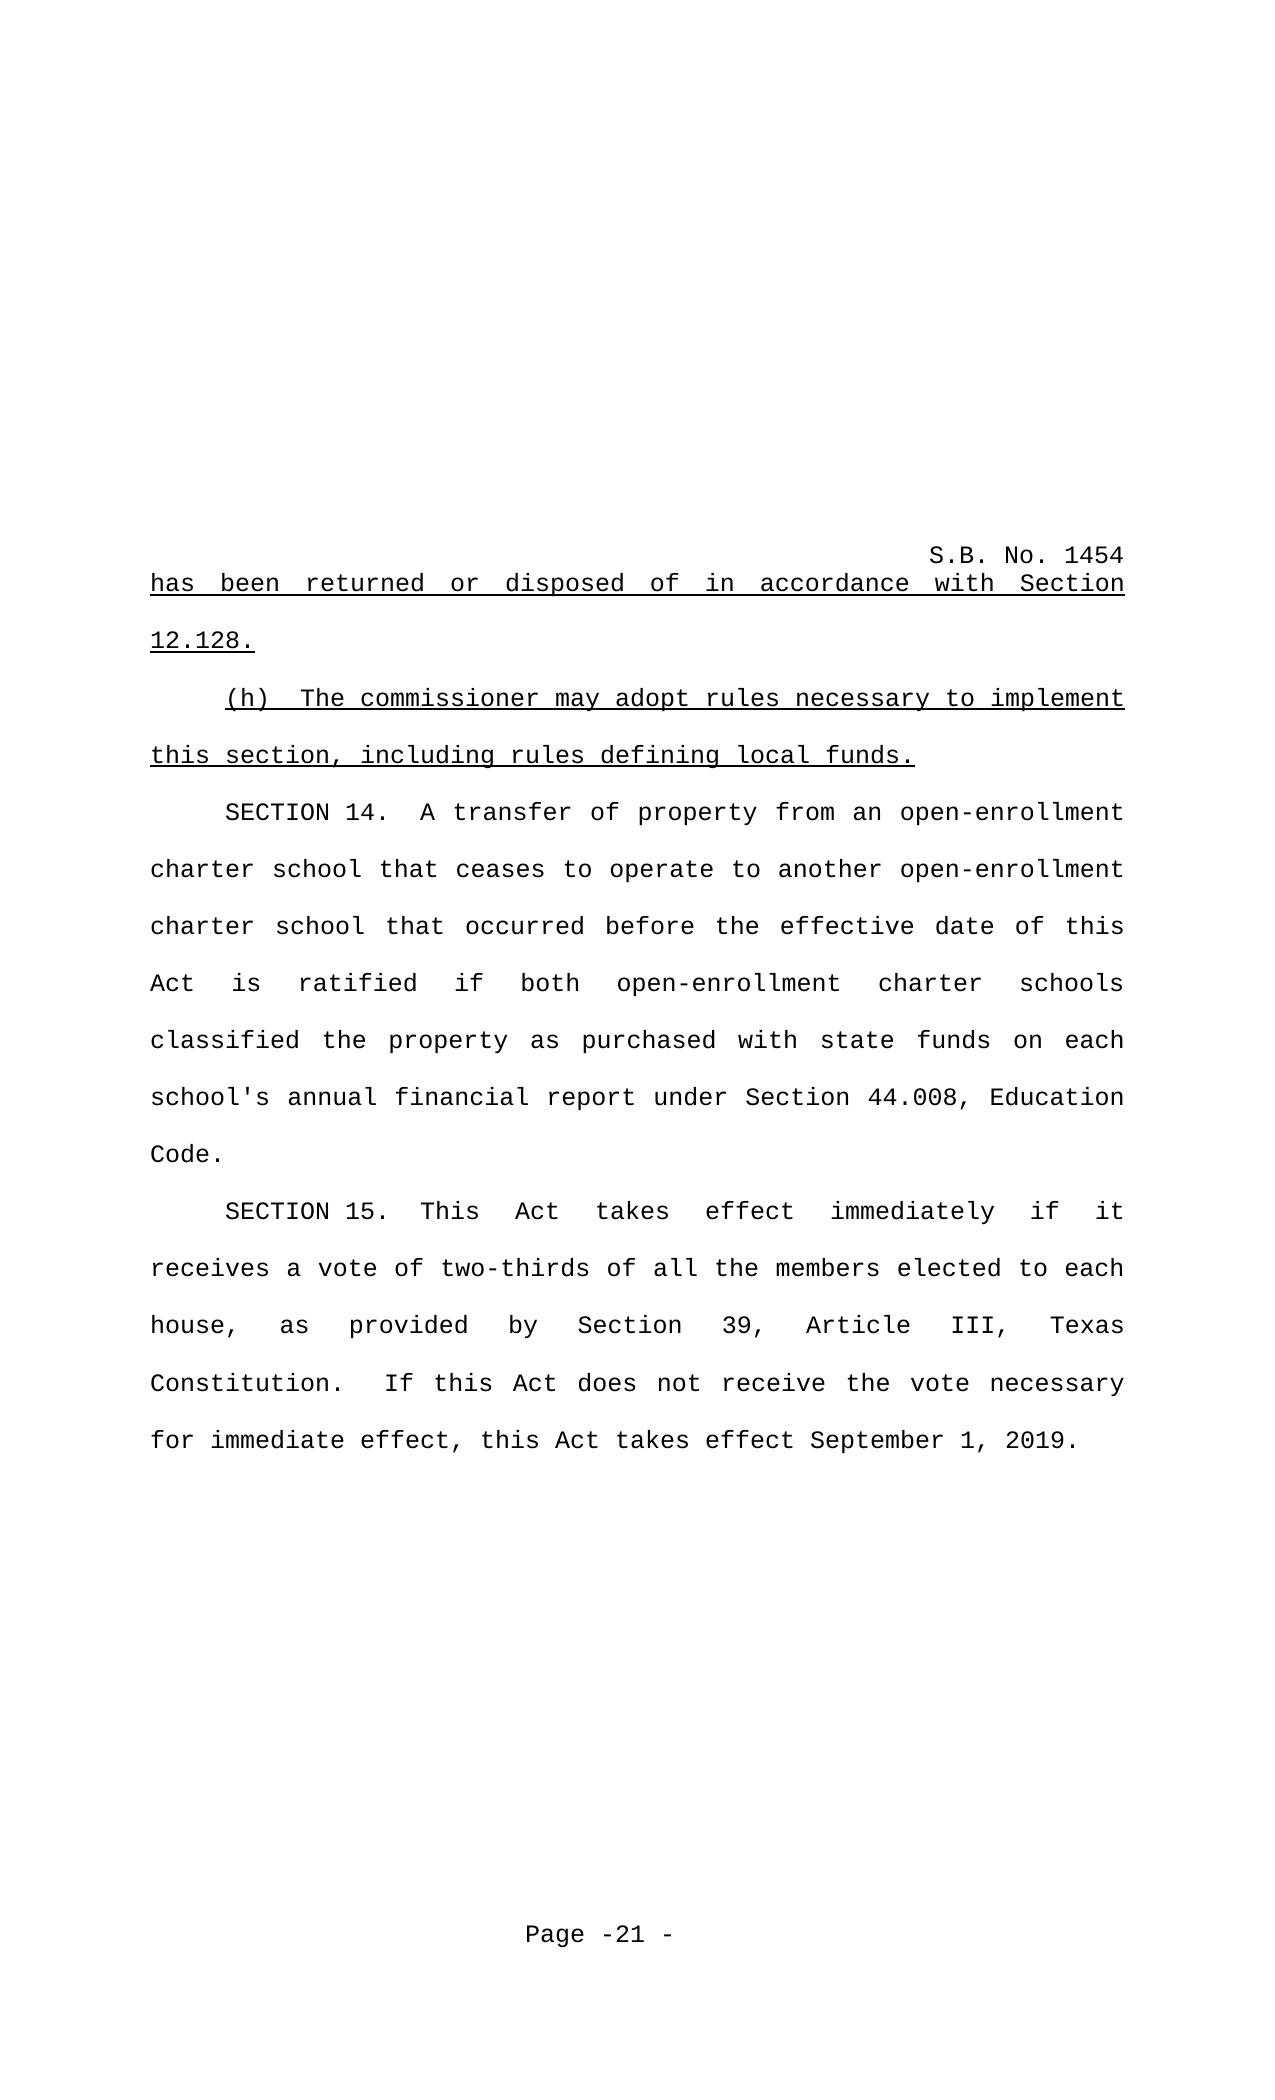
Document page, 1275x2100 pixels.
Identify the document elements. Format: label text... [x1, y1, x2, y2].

text SECTION 14. A transfer of property from an open-enrollment charter school that ceases to operate to another open-enrollment charter school that occurred before the effective date of this Act is ratified if both open-enrollment charter schools classified the property as purchased with state funds on each school's annual financial report under Section 44.008, Education Code. [150, 799, 1125, 1170]
text (h) The commissioner may adopt rules necessary to implement this section, including rules defining local funds. [150, 685, 1125, 771]
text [150, 571, 1125, 594]
text SECTION 15. This Act takes effect immediately if it receives a vote of two-thirds of all the members elected to each house, as provided by Section 39, Article III, Texas Constitution. If this Act does not receive the vote necessary for immediate effect, this Act takes effect September 1, 2019. [150, 1199, 1125, 1456]
